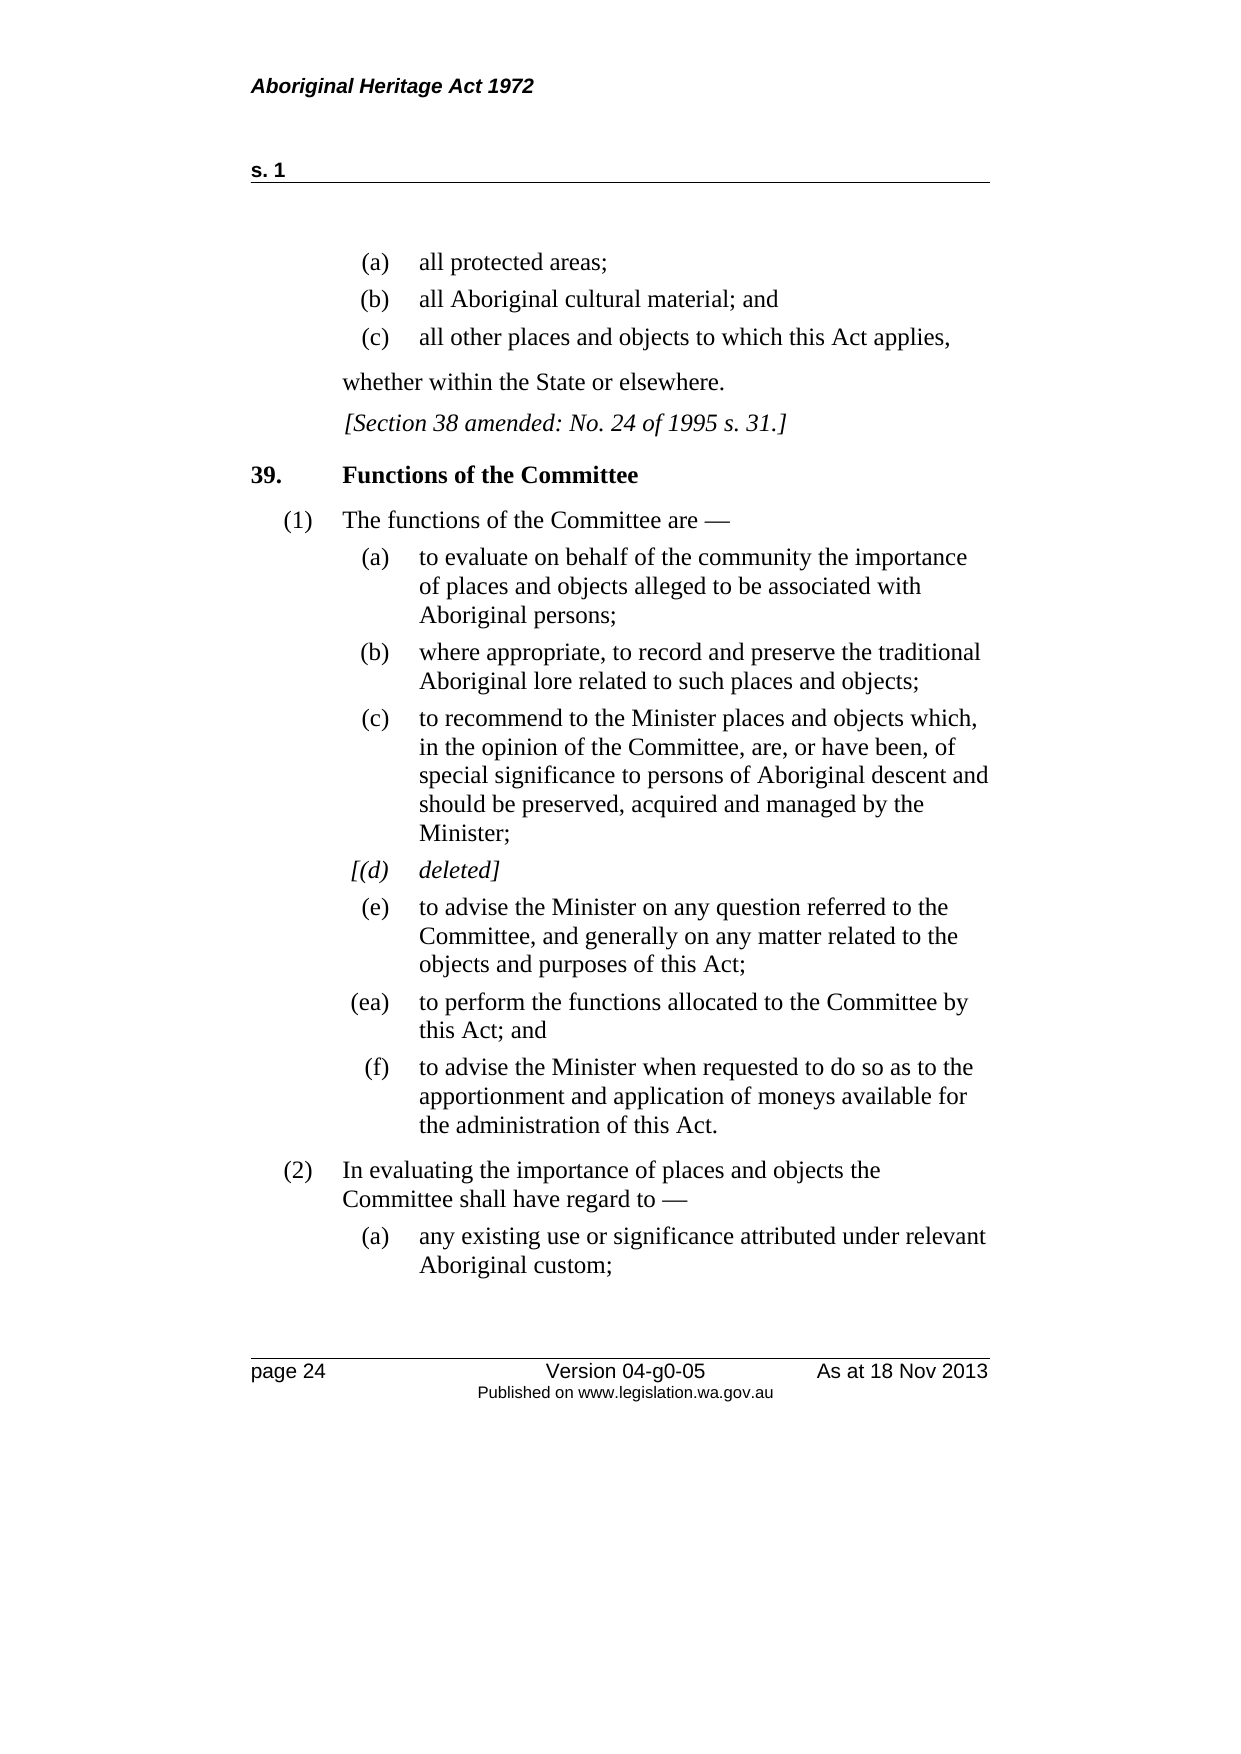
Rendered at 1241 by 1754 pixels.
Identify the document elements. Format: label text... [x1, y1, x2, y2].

text (f) to advise the Minister when requested to do so as to the apportionment and application of moneys available for the administration of this Act. [251, 1052, 990, 1139]
text (2) In evaluating the importance of places and objects the Committee shall have regard to — [251, 1155, 990, 1213]
text whether within the State or elsewhere. [251, 367, 990, 396]
text (e) to advise the Minister on any question referred to the Committee, and generally on any matter related to the objects and purposes of this Act; [251, 892, 990, 978]
text (a) any existing use or significance attributed under relevant Aboriginal custom; [251, 1221, 990, 1279]
text (1) The functions of the Committee are — [251, 505, 990, 534]
text [Section 38 amended: No. 24 of 1995 s. 31.] [251, 408, 990, 437]
text (c) to recommend to the Minister places and objects which, in the opinion of the Committee, are, or have been, of special significance to persons of Aboriginal descent and should be preserved, acquired and managed by the Minister; [251, 703, 990, 847]
text (c) all other places and objects to which this Act applies, [251, 322, 990, 350]
text (ea) to perform the functions allocated to the Committee by this Act; and [251, 987, 990, 1044]
text (a) to evaluate on behalf of the community the importance of places and objects alleged to be associated with Aboriginal persons; [251, 542, 990, 629]
text (b) where appropriate, to record and preserve the traditional Aboriginal lore related to such places and objects; [251, 637, 990, 694]
text [(d) deleted] [251, 855, 990, 884]
text (b) all Aboriginal cultural material; and [251, 284, 990, 313]
text (a) all protected areas; [251, 247, 990, 276]
subtitle 39. Functions of the Committee [251, 460, 990, 489]
